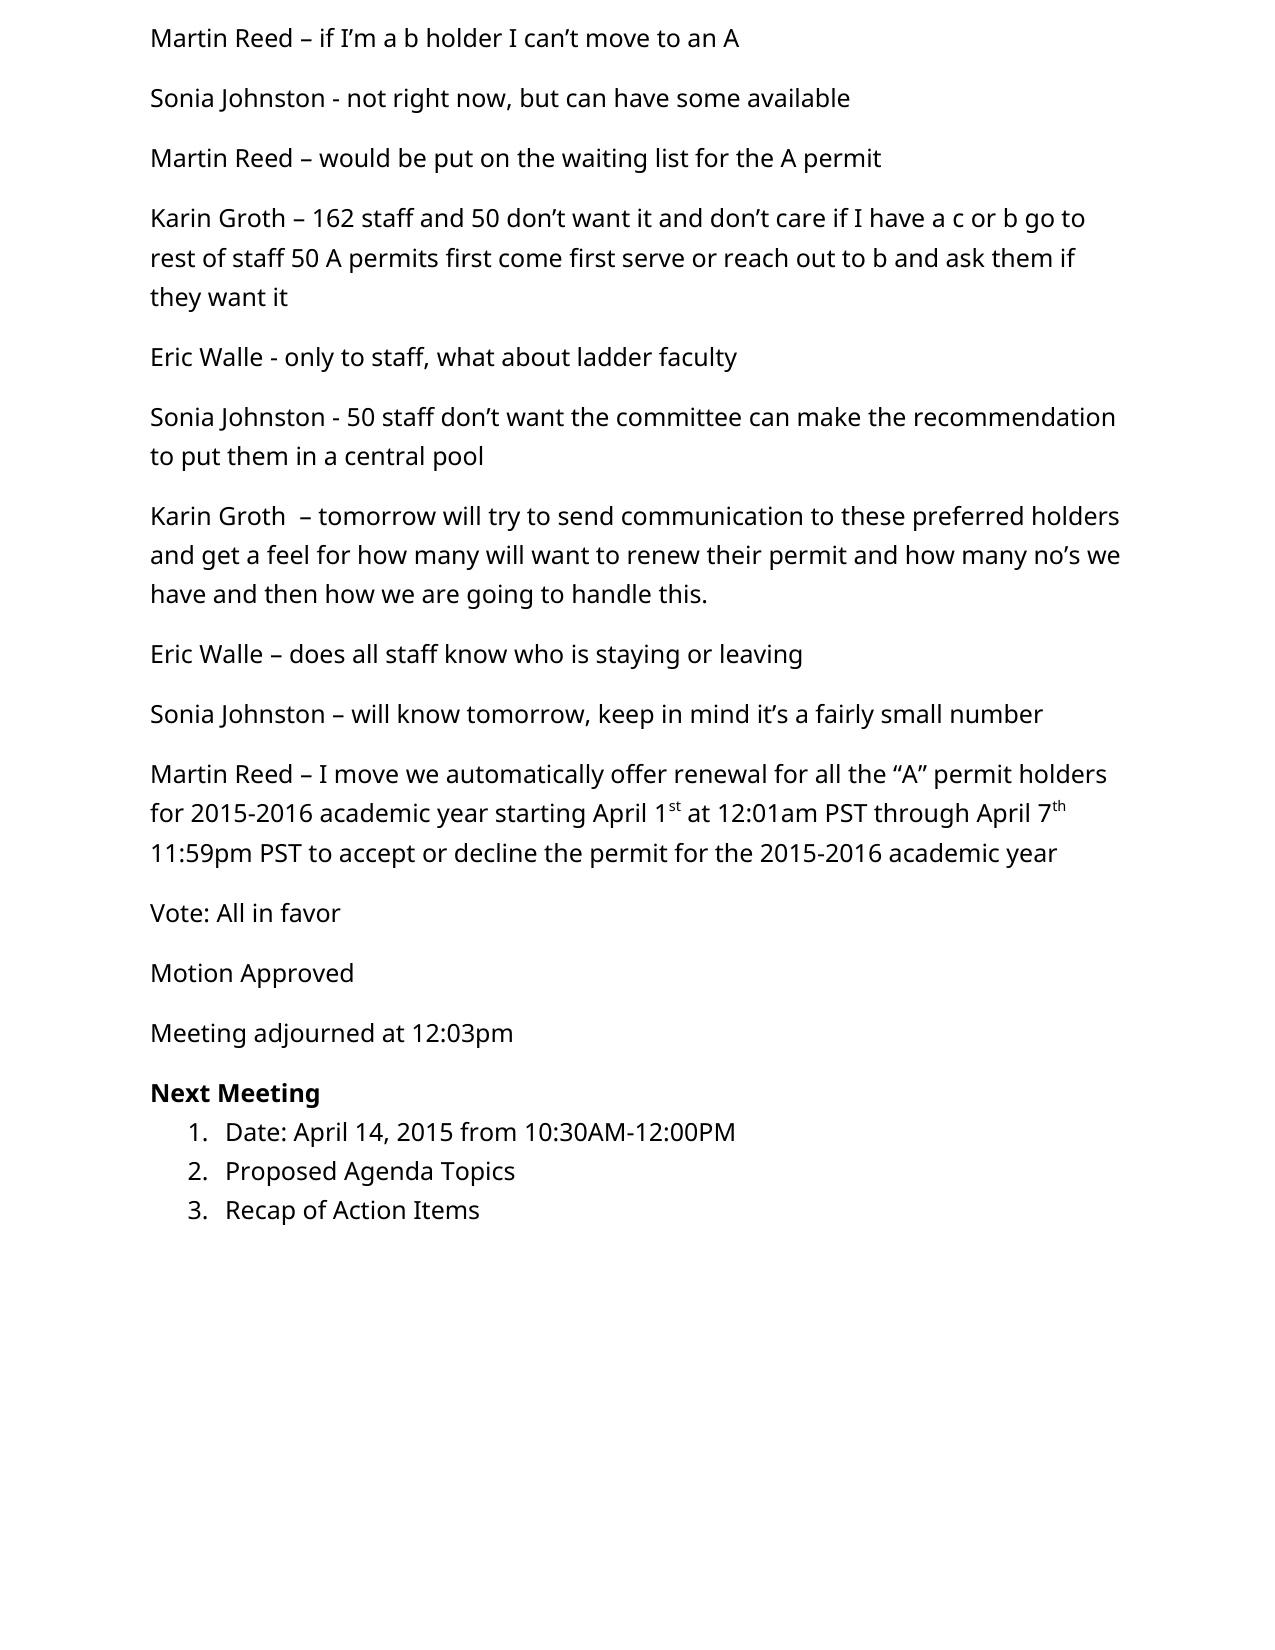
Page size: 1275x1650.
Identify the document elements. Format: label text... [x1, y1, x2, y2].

text Martin Reed – I move we automatically offer renewal for all the “A” permit holders for 2015-2016 academic year starting April 1st at 12:01am PST through April 7th 11:59pm PST to accept or decline the permit for the 2015-2016 academic year [150, 757, 1125, 869]
list Date: April 14, 2015 from 10:30AM-12:00PM [187, 1114, 1125, 1148]
text Karin Groth – 162 staff and 50 don’t want it and don’t care if I have a c or b go to rest of staff 50 A permits first come first serve or reach out to b and ask them if they want it [150, 201, 1125, 313]
text Next Meeting [150, 1075, 1125, 1109]
list Proposed Agenda Topics [187, 1153, 1125, 1188]
text Martin Reed – would be put on the waiting list for the A permit [150, 141, 1125, 175]
text Sonia Johnston - 50 staff don’t want the committee can make the recommendation to put them in a central pool [150, 399, 1125, 473]
text Martin Reed – if I’m a b holder I can’t move to an A [150, 21, 1125, 55]
list Recap of Action Items [187, 1193, 1125, 1227]
text Eric Walle – does all staff know who is staying or leaving [150, 637, 1125, 671]
text Sonia Johnston - not right now, but can have some available [150, 81, 1125, 115]
text Meeting adjourned at 12:03pm [150, 1015, 1125, 1049]
text Eric Walle - only to staff, what about ladder faculty [150, 339, 1125, 373]
text Sonia Johnston – will know tomorrow, keep in mind it’s a fairly small number [150, 697, 1125, 731]
text Motion Approved [150, 955, 1125, 989]
text Karin Groth – tomorrow will try to send communication to these preferred holders and get a feel for how many will want to renew their permit and how many no’s we have and then how we are going to handle this. [150, 498, 1125, 611]
text Vote: All in favor [150, 895, 1125, 929]
